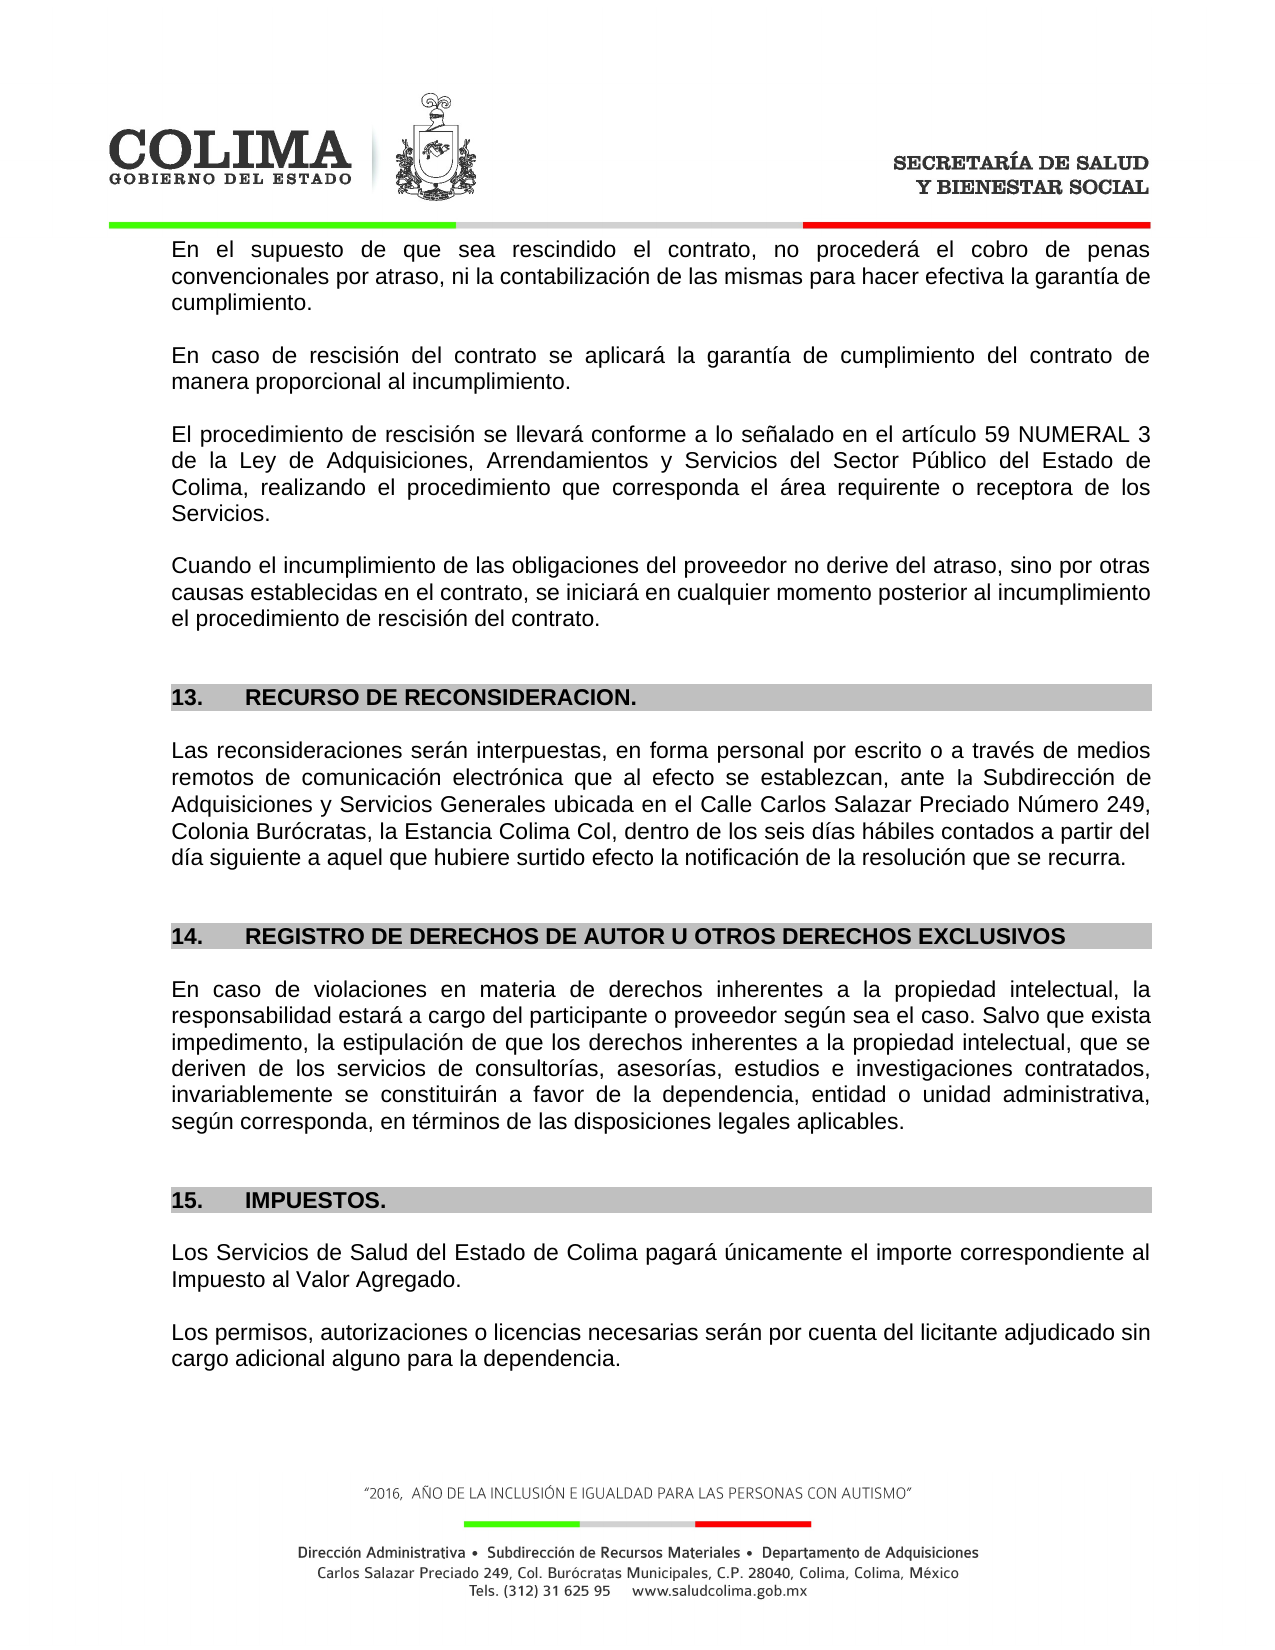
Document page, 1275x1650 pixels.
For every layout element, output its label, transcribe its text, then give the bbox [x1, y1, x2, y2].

text En el supuesto de que sea rescindido el contrato, no procederá el cobro de penas convencionales por atraso, ni la contabilización de las mismas para hacer efectiva la garantía de cumplimiento. [171, 236, 1152, 315]
text 14. REGISTRO DE DERECHOS DE AUTOR u OTROS DERECHOS EXCLUSIVOS [171, 923, 1152, 949]
text Cuando el incumplimiento de las obligaciones del proveedor no derive del atraso, sino por otras causas establecidas en el contrato, se iniciará en cualquier momento posterior al incumplimiento el procedimiento de rescisión del contrato. [171, 552, 1152, 632]
text 15. IMPUESTOS. [171, 1187, 1152, 1213]
text En caso de rescisión del contrato se aplicará la garantía de cumplimiento del contrato de manera proporcional al incumplimiento. [171, 342, 1152, 394]
picture [7, 1472, 1268, 1646]
text Las reconsideraciones serán interpuestas, en forma personal por escrito o a través de medios remotos de comunicación electrónica que al efecto se establezcan, ante la Subdirección de Adquisiciones y Servicios Generales ubicada en el Calle Carlos Salazar Preciado Número 249, Colonia Burócratas, la Estancia Colima Col, dentro de los seis días hábiles contados a partir del día siguiente a aquel que hubiere surtido efecto la notificación de la resolución que se recurra. [171, 737, 1152, 870]
text Los Servicios de Salud del Estado de Colima pagará únicamente el importe correspondiente al Impuesto al Valor Agregado. [171, 1239, 1152, 1292]
text El procedimiento de rescisión se llevará conforme a lo señalado en el artículo 59 NUMERAL 3 de la Ley de Adquisiciones, Arrendamientos y Servicios del Sector Público del Estado de Colima, realizando el procedimiento que corresponda el área requirente o receptora de los Servicios. [171, 421, 1152, 526]
picture [0, 7, 1261, 238]
text Los permisos, autorizaciones o licencias necesarias serán por cuenta del licitante adjudicado sin cargo adicional alguno para la dependencia. [171, 1318, 1152, 1371]
text En caso de violaciones en materia de derechos inherentes a la propiedad intelectual, la responsabilidad estará a cargo del participante o proveedor según sea el caso. Salvo que exista impedimento, la estipulación de que los derechos inherentes a la propiedad intelectual, que se deriven de los servicios de consultorías, asesorías, estudios e investigaciones contratados, invariablemente se constituirán a favor de la dependencia, entidad o unidad administrativa, según corresponda, en términos de las disposiciones legales aplicables. [171, 976, 1152, 1134]
text 13. RECURSO DE RECONSIDERACION. [171, 684, 1152, 711]
